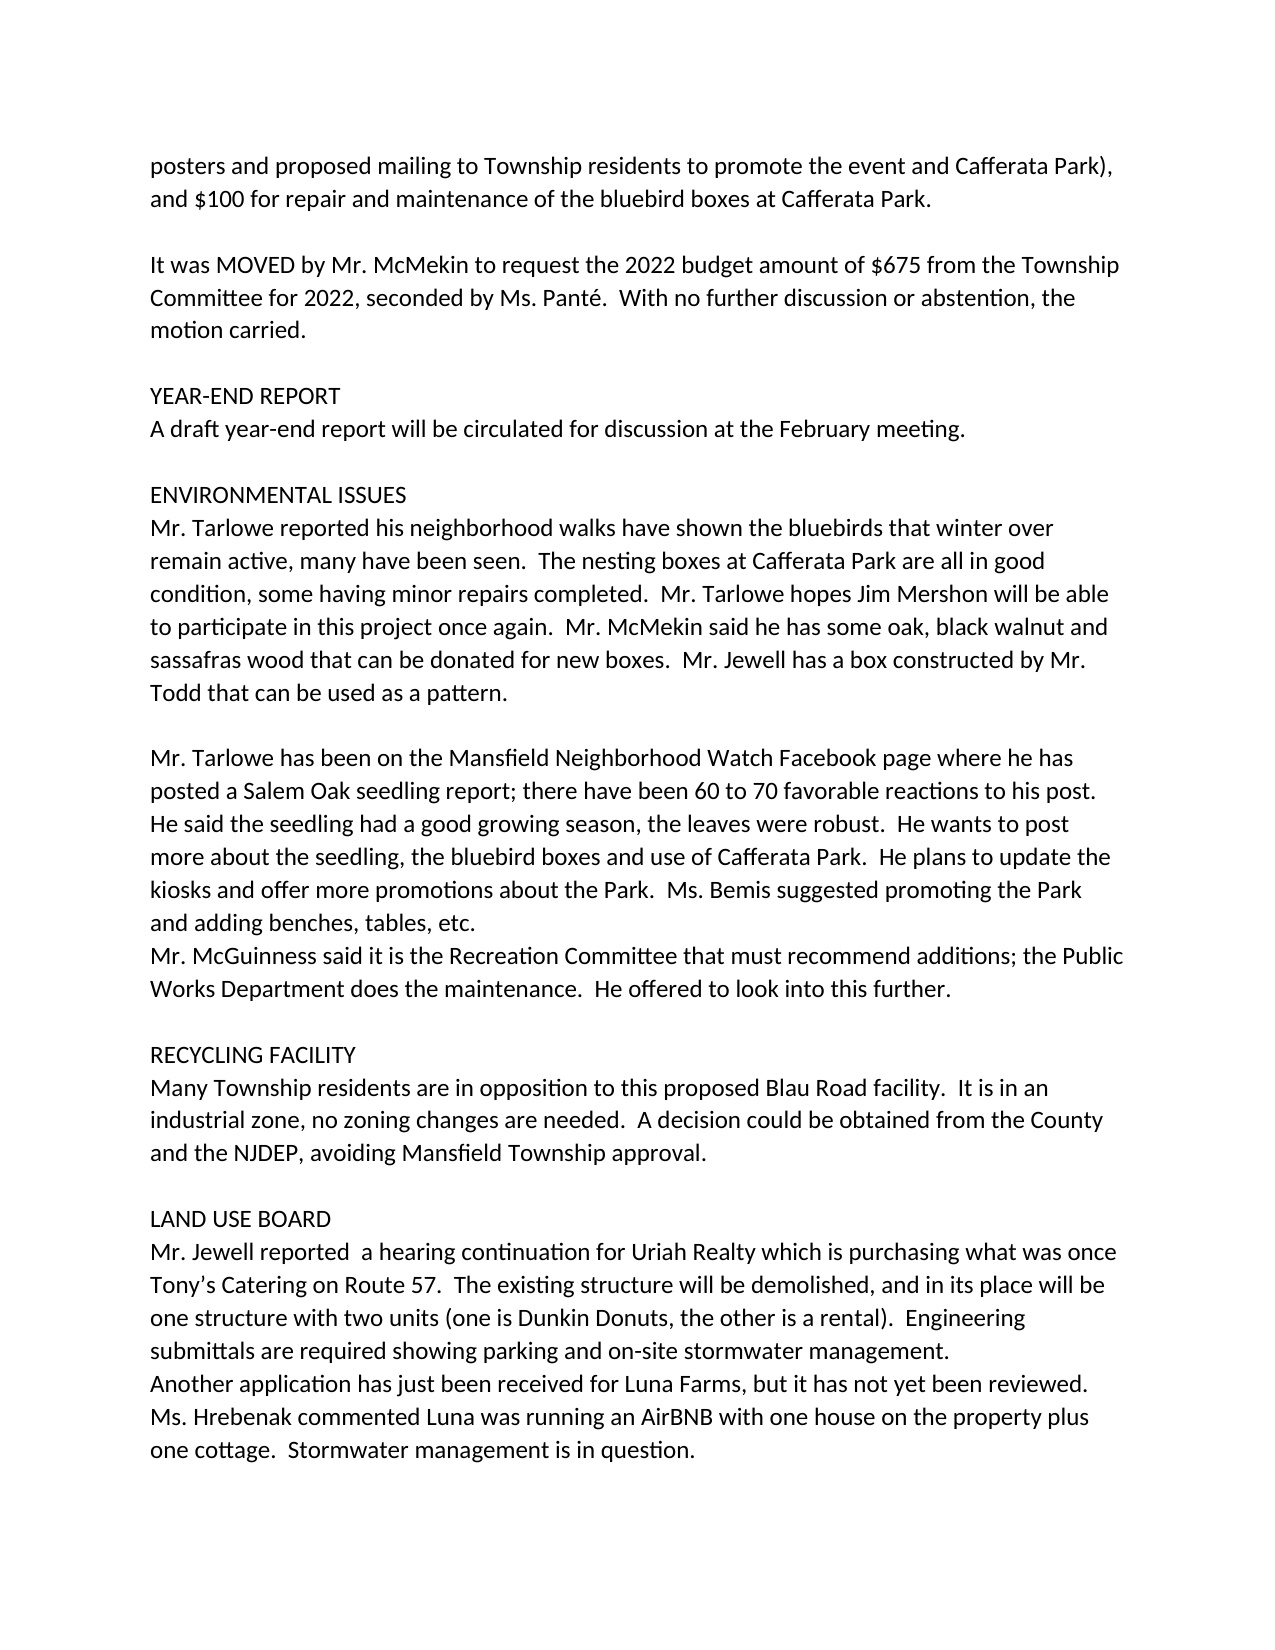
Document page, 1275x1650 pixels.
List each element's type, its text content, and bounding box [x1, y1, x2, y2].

text Mr. McGuinness said it is the Recreation Committee that must recommend additions; the Public Works Department does the maintenance. He offered to look into this further. [150, 940, 1125, 1003]
text It was MOVED by Mr. McMekin to request the 2022 budget amount of $675 from the Township Committee for 2022, seconded by Ms. Panté. With no further discussion or abstention, the motion carried. [150, 249, 1125, 345]
text Mr. Jewell reported a hearing continuation for Uriah Realty which is purchasing what was once Tony’s Catering on Route 57. The existing structure will be demolished, and in its place will be one structure with two units (one is Dunkin Donuts, the other is a rental). Engineering submittals are required showing parking and on-site stormwater management. [150, 1236, 1125, 1366]
text YEAR-END REPORT [150, 380, 1125, 411]
text RECYCLING FACILITY [150, 1039, 1125, 1069]
text Mr. Tarlowe reported his neighborhood walks have shown the bluebirds that winter over remain active, many have been seen. The nesting boxes at Cafferata Park are all in good condition, some having minor repairs completed. Mr. Tarlowe hopes Jim Mershon will be able to participate in this project once again. Mr. McMekin said he has some oak, black walnut and sassafras wood that can be donated for new boxes. Mr. Jewell has a box constructed by Mr. Todd that can be used as a pattern. [150, 512, 1125, 707]
text LAND USE BOARD [150, 1203, 1125, 1234]
text ENVIRONMENTAL ISSUES [150, 479, 1125, 510]
text A draft year-end report will be circulated for discussion at the February meeting. [150, 413, 1125, 444]
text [150, 150, 1125, 213]
text Many Township residents are in opposition to this proposed Blau Road facility. It is in an industrial zone, no zoning changes are needed. A decision could be obtained from the County and the NJDEP, avoiding Mansfield Township approval. [150, 1072, 1125, 1168]
text Mr. Tarlowe has been on the Mansfield Neighborhood Watch Facebook page where he has posted a Salem Oak seedling report; there have been 60 to 70 favorable reactions to his post. He said the seedling had a good growing season, the leaves were robust. He wants to post more about the seedling, the bluebird boxes and use of Cafferata Park. He plans to update the kiosks and offer more promotions about the Park. Ms. Bemis suggested promoting the Park and adding benches, tables, etc. [150, 742, 1125, 938]
text Another application has just been received for Luna Farms, but it has not yet been reviewed. Ms. Hrebenak commented Luna was running an AirBNB with one house on the property plus one cottage. Stormwater management is in question. [150, 1368, 1125, 1464]
